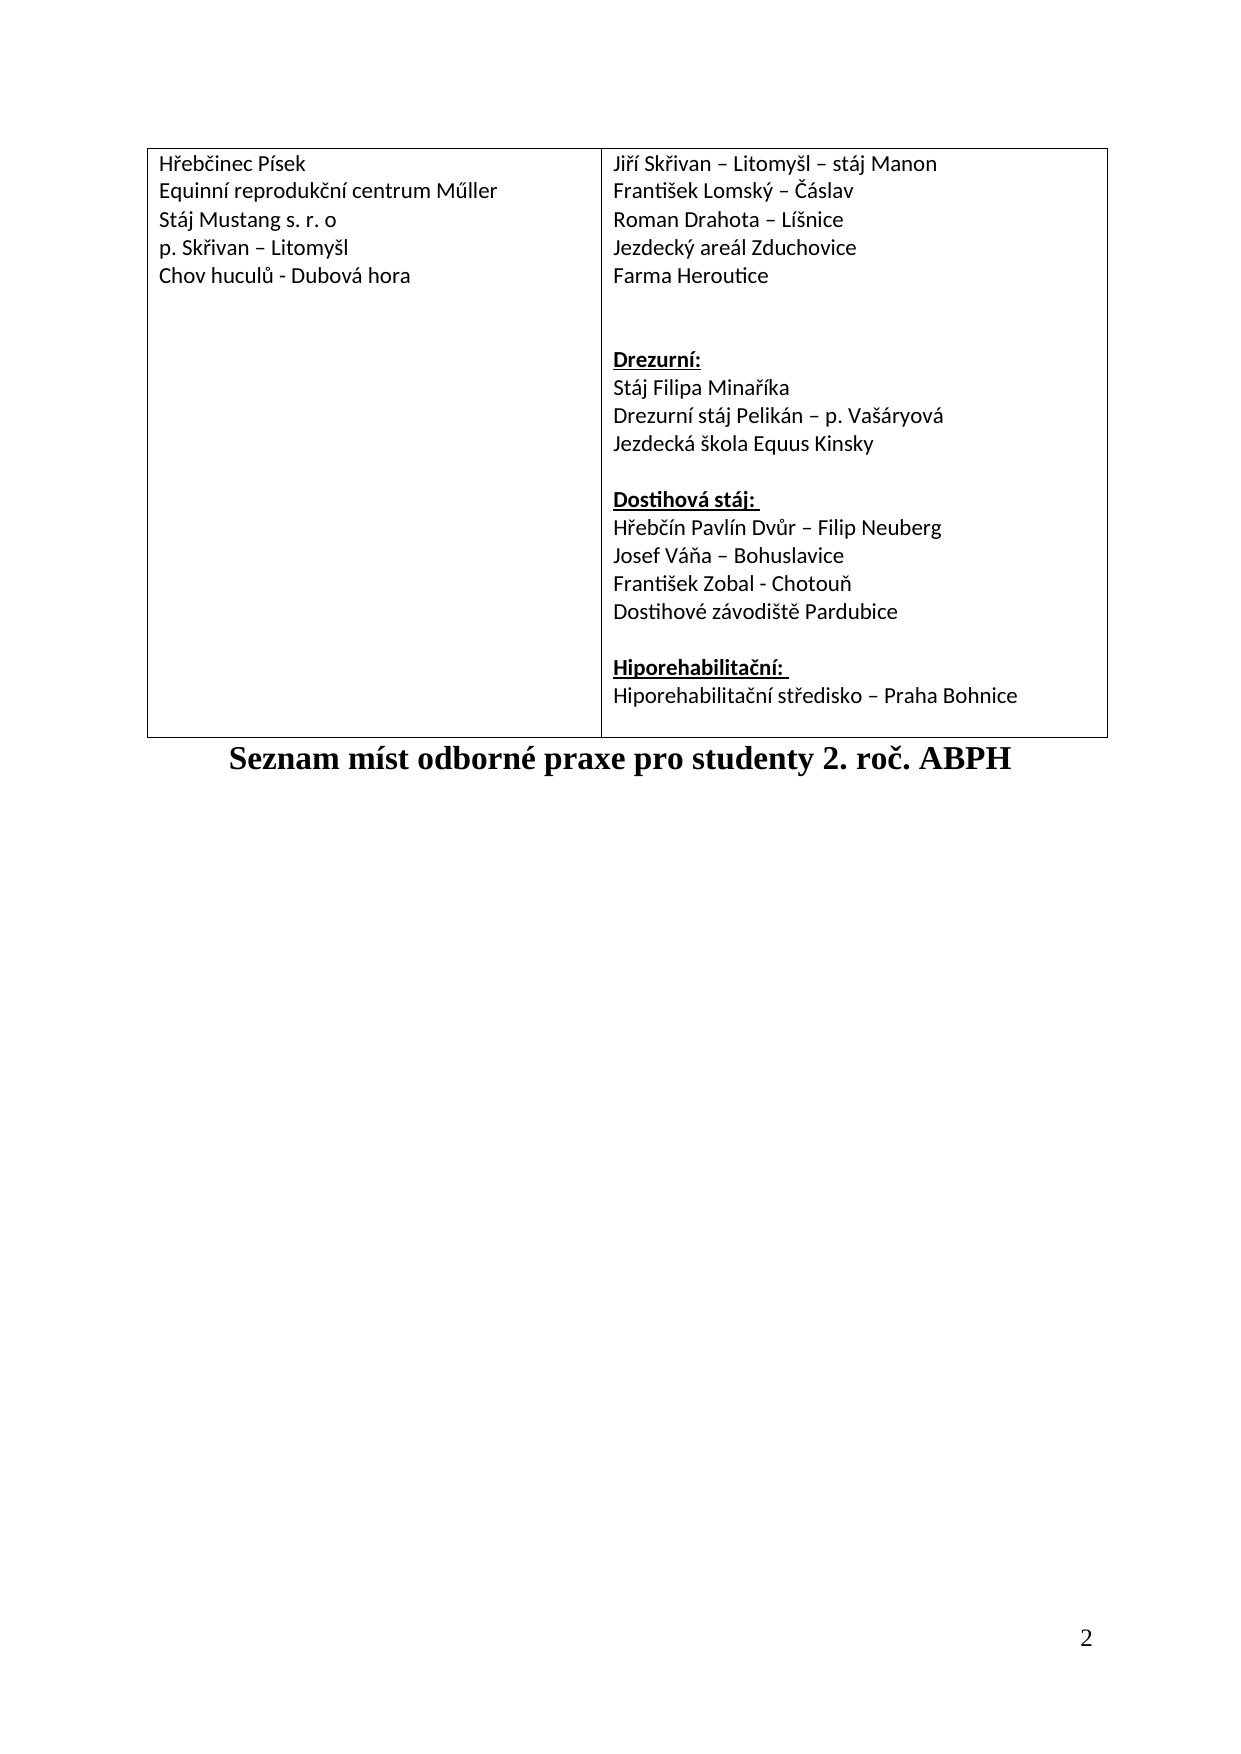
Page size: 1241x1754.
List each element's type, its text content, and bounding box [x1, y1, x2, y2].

subtitle Seznam míst odborné praxe pro studenty 2. roč. ABPH [148, 738, 1093, 776]
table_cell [148, 149, 601, 737]
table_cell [602, 149, 1107, 737]
